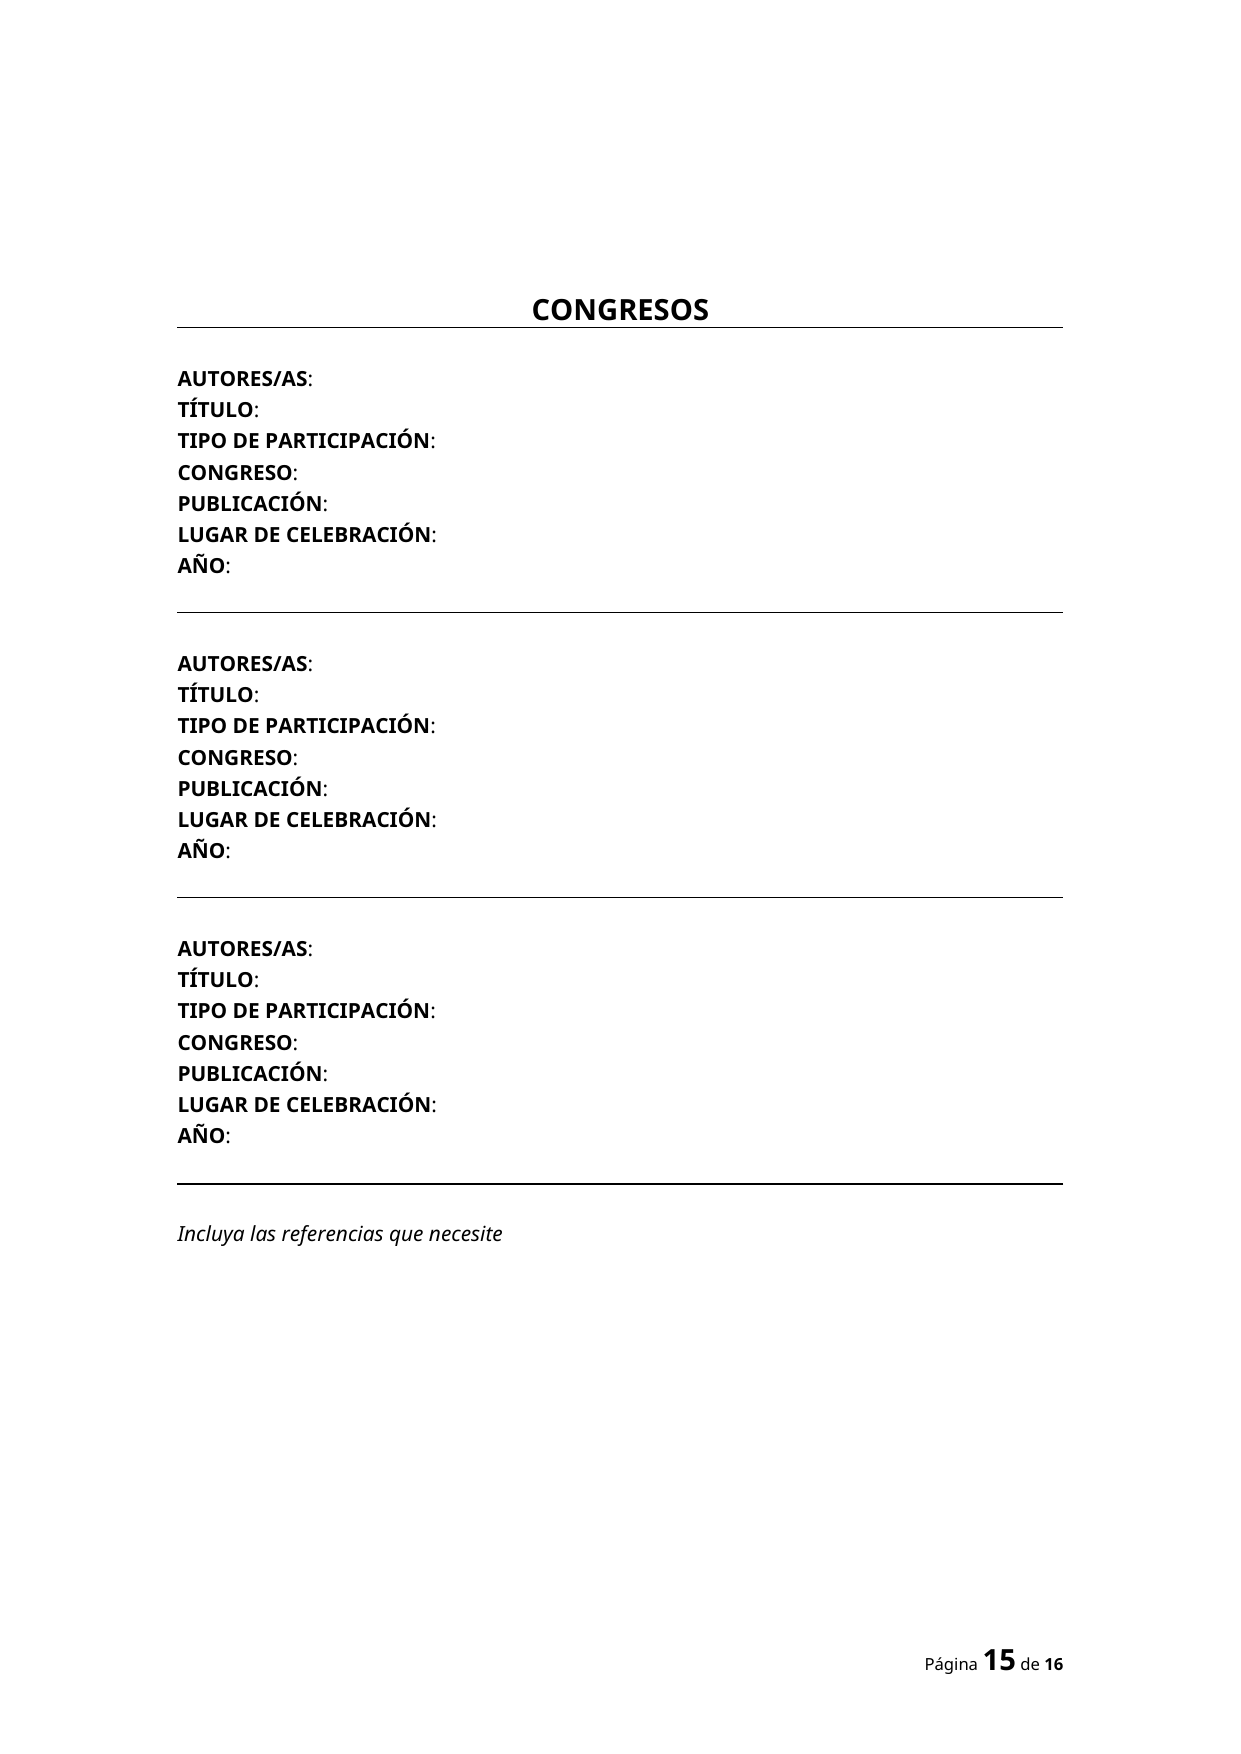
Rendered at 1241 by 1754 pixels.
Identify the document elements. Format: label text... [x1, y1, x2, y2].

text AÑO: [177, 834, 1063, 865]
text CONGRESOS [177, 295, 1063, 327]
text AUTORES/AS: [177, 646, 1063, 678]
text TIPO DE PARTICIPACIÓN: [177, 709, 1063, 740]
text LUGAR DE CELEBRACIÓN: [177, 803, 1063, 834]
text CONGRESO: [177, 1025, 1063, 1056]
text TÍTULO: [177, 393, 1063, 424]
text PUBLICACIÓN: [177, 486, 1063, 518]
text TÍTULO: [177, 962, 1063, 994]
text PUBLICACIÓN: [177, 1056, 1063, 1087]
text CONGRESO: [177, 455, 1063, 486]
text TÍTULO: [177, 678, 1063, 709]
text AÑO: [177, 549, 1063, 580]
text LUGAR DE CELEBRACIÓN: [177, 518, 1063, 549]
text LUGAR DE CELEBRACIÓN: [177, 1087, 1063, 1119]
text AUTORES/AS: [177, 931, 1063, 962]
text Incluya las referencias que necesite [177, 1216, 1063, 1247]
text TIPO DE PARTICIPACIÓN: [177, 424, 1063, 455]
text AÑO: [177, 1119, 1063, 1150]
text CONGRESO: [177, 740, 1063, 771]
text PUBLICACIÓN: [177, 771, 1063, 803]
text AUTORES/AS: [177, 361, 1063, 393]
text TIPO DE PARTICIPACIÓN: [177, 994, 1063, 1025]
